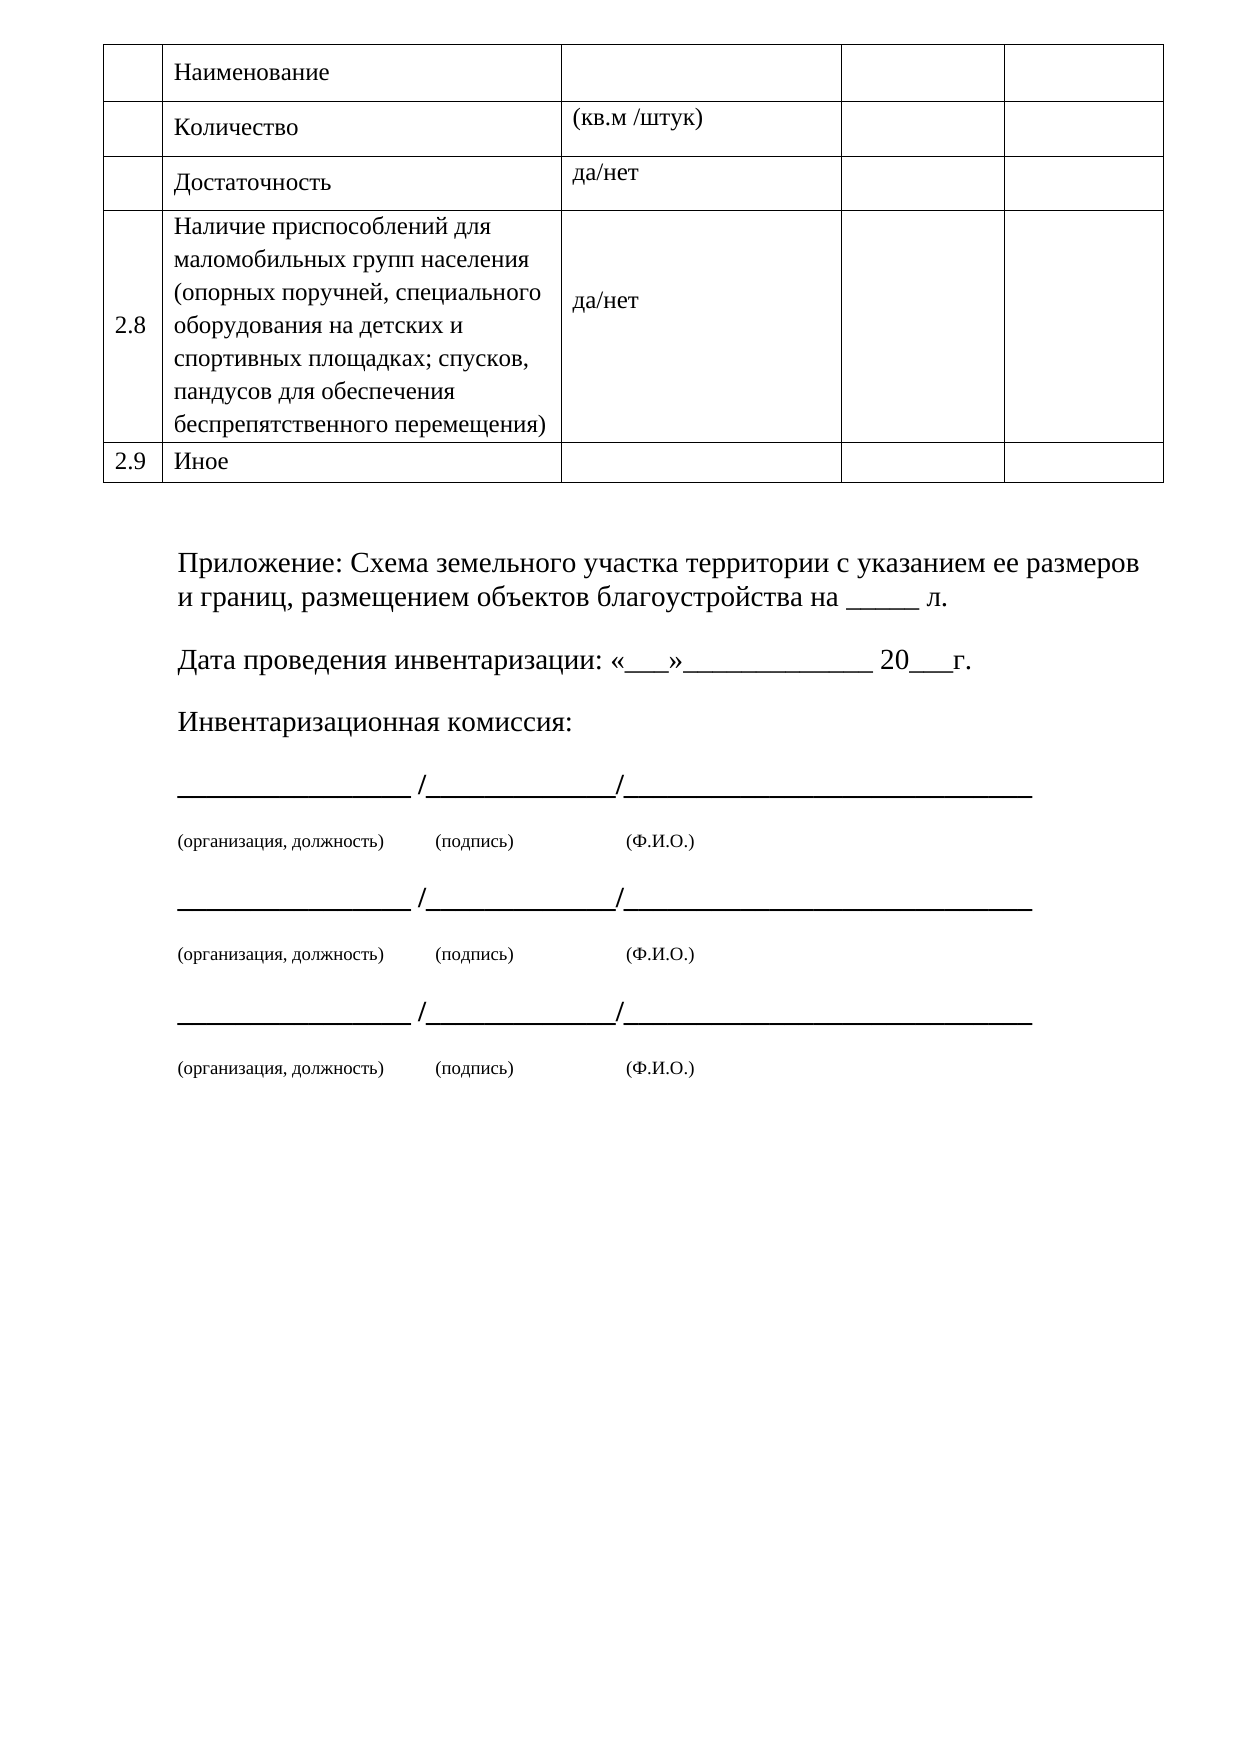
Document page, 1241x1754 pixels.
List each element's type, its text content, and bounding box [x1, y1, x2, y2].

table_cell [842, 211, 1004, 442]
table_cell (кв.м /штук) [562, 102, 841, 156]
table_cell [1005, 211, 1163, 442]
table_cell [104, 45, 162, 101]
text ________________ /_____________/____________________________ [177, 767, 1152, 801]
table_cell [1005, 45, 1163, 101]
table_cell 2.8 [104, 211, 162, 442]
text Инвентаризационная комиссия: [177, 704, 1152, 738]
text Приложение: Схема земельного участка территории с указанием ее размеров и границ, размещением объектов благоустройства на _____ л. [177, 546, 1152, 613]
text (организация, должность) (подпись) (Ф.И.О.) [177, 830, 1152, 851]
table_cell Наличие приспособлений для маломобильных групп населения (опорных поручней, специального оборудования на детских и спортивных площадках; спусков, пандусов для обеспечения беспрепятственного перемещения) [163, 211, 561, 442]
table_cell да/нет [562, 211, 841, 442]
text (организация, должность) (подпись) (Ф.И.О.) [177, 943, 1152, 965]
table_cell [1005, 157, 1163, 210]
text ________________ /_____________/____________________________ [177, 881, 1152, 914]
table_cell [562, 45, 841, 101]
table_cell Достаточность [163, 157, 561, 210]
table_cell [842, 443, 1004, 482]
table_cell [842, 157, 1004, 210]
table_cell Наименование [163, 45, 561, 101]
table_cell [1005, 102, 1163, 156]
table_cell [842, 45, 1004, 101]
table_cell [104, 157, 162, 210]
text ________________ /_____________/____________________________ [177, 994, 1152, 1028]
text (организация, должность) (подпись) (Ф.И.О.) [177, 1057, 1152, 1078]
table_cell да/нет [562, 157, 841, 210]
table_cell [1005, 443, 1163, 482]
table_cell [562, 443, 841, 482]
table_cell Иное [163, 443, 561, 482]
table_cell Количество [163, 102, 561, 156]
table_cell 2.9 [104, 443, 162, 482]
table_cell [842, 102, 1004, 156]
table_cell [104, 102, 162, 156]
text Дата проведения инвентаризации: «___»_____________ 20___г. [177, 642, 1152, 675]
